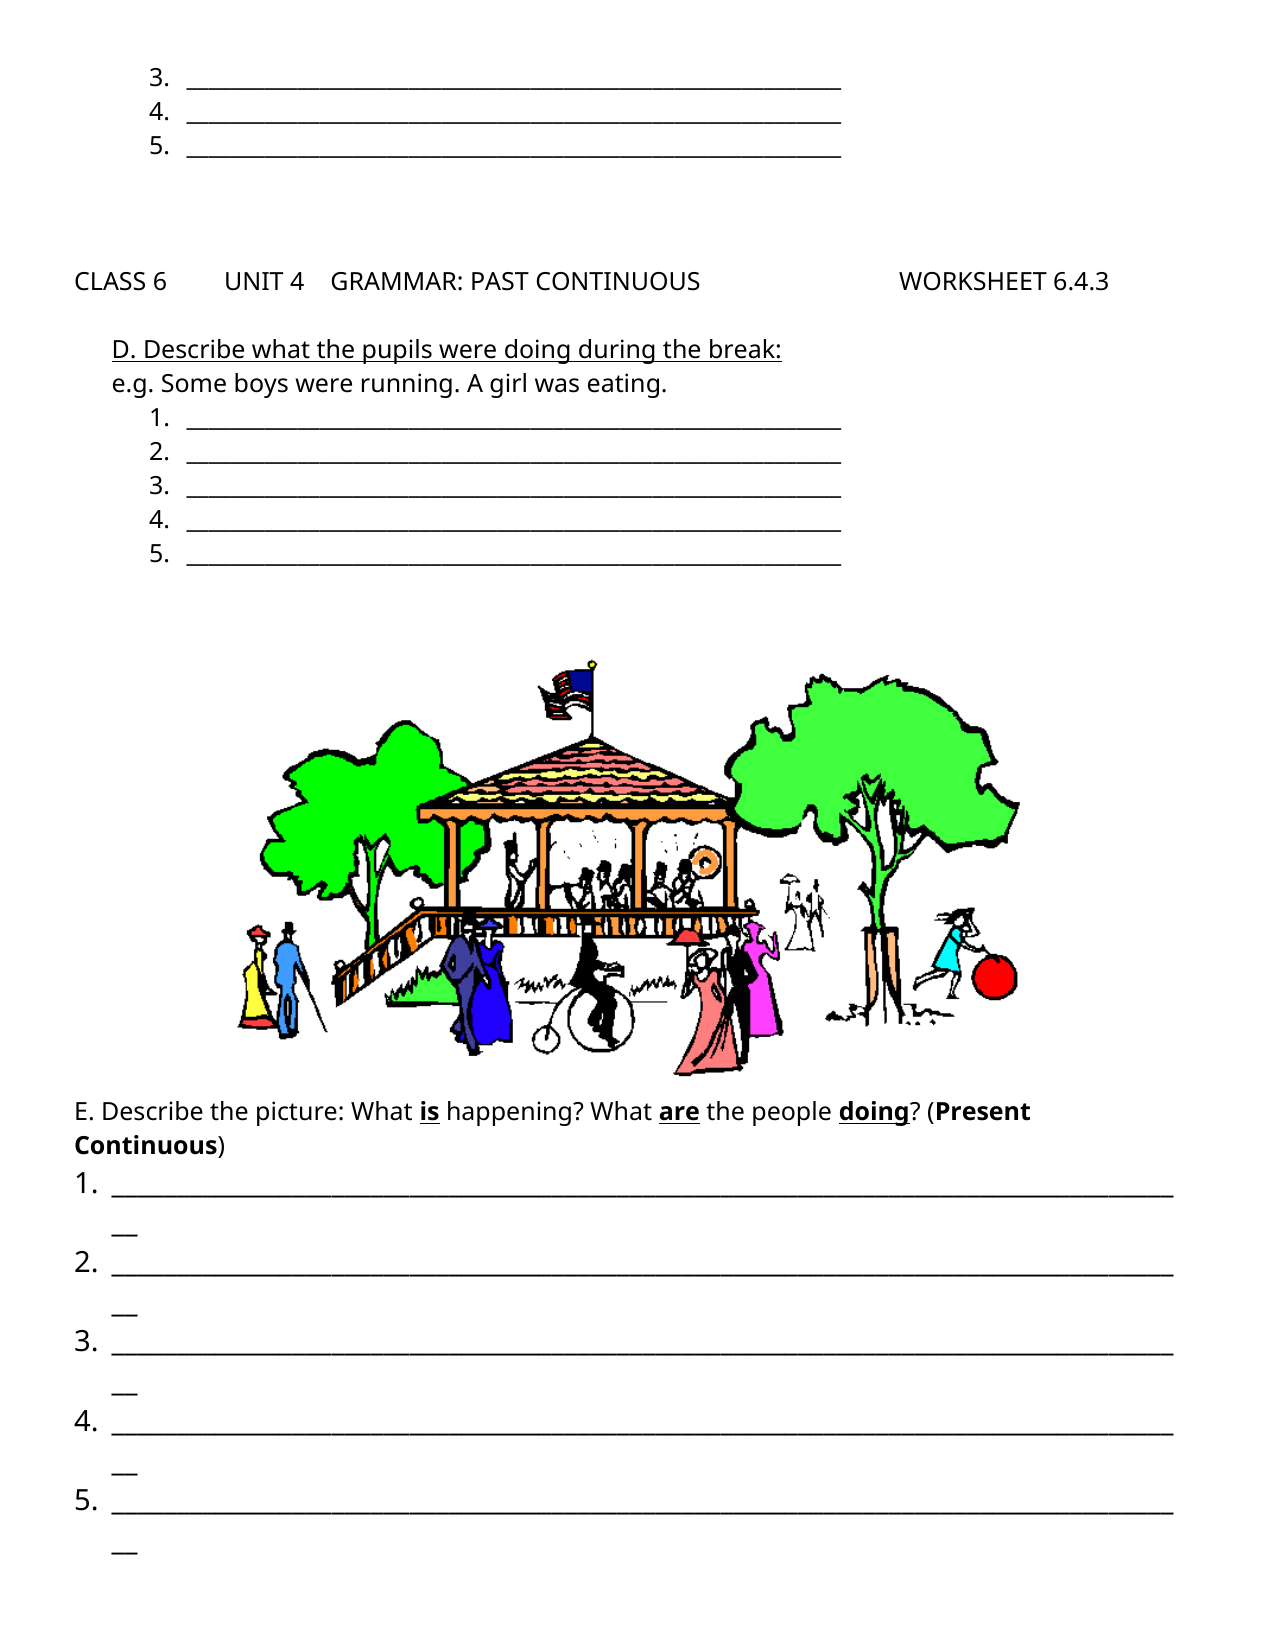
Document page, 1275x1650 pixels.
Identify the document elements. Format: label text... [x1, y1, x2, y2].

list ____________________________________________________________________________________ [74, 1162, 1181, 1241]
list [149, 127, 1181, 161]
picture [209, 604, 1046, 1094]
text CLASS 6 UNIT 4 GRAMMAR: PAST CONTINUOUS WORKSHEET 6.4.3 [74, 263, 1181, 298]
text D. Describe what the pupils were doing during the break: [111, 332, 1181, 366]
list ___________________________________________________________ [149, 536, 1181, 570]
text e.g. Some boys were running. A girl was eating. [111, 366, 1181, 400]
list ____________________________________________________________________________________ [74, 1241, 1181, 1321]
list ____________________________________________________________________________________ [74, 1321, 1181, 1400]
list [74, 1479, 1181, 1559]
list ___________________________________________________________ [149, 400, 1181, 434]
list ___________________________________________________________ [149, 434, 1181, 468]
list ___________________________________________________________ [149, 468, 1181, 502]
text E. Describe the picture: What is happening? What are the people doing? (Present Continuous) [74, 1094, 1181, 1162]
list ___________________________________________________________ [149, 502, 1181, 536]
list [149, 59, 1181, 93]
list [149, 93, 1181, 127]
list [74, 1400, 1181, 1479]
